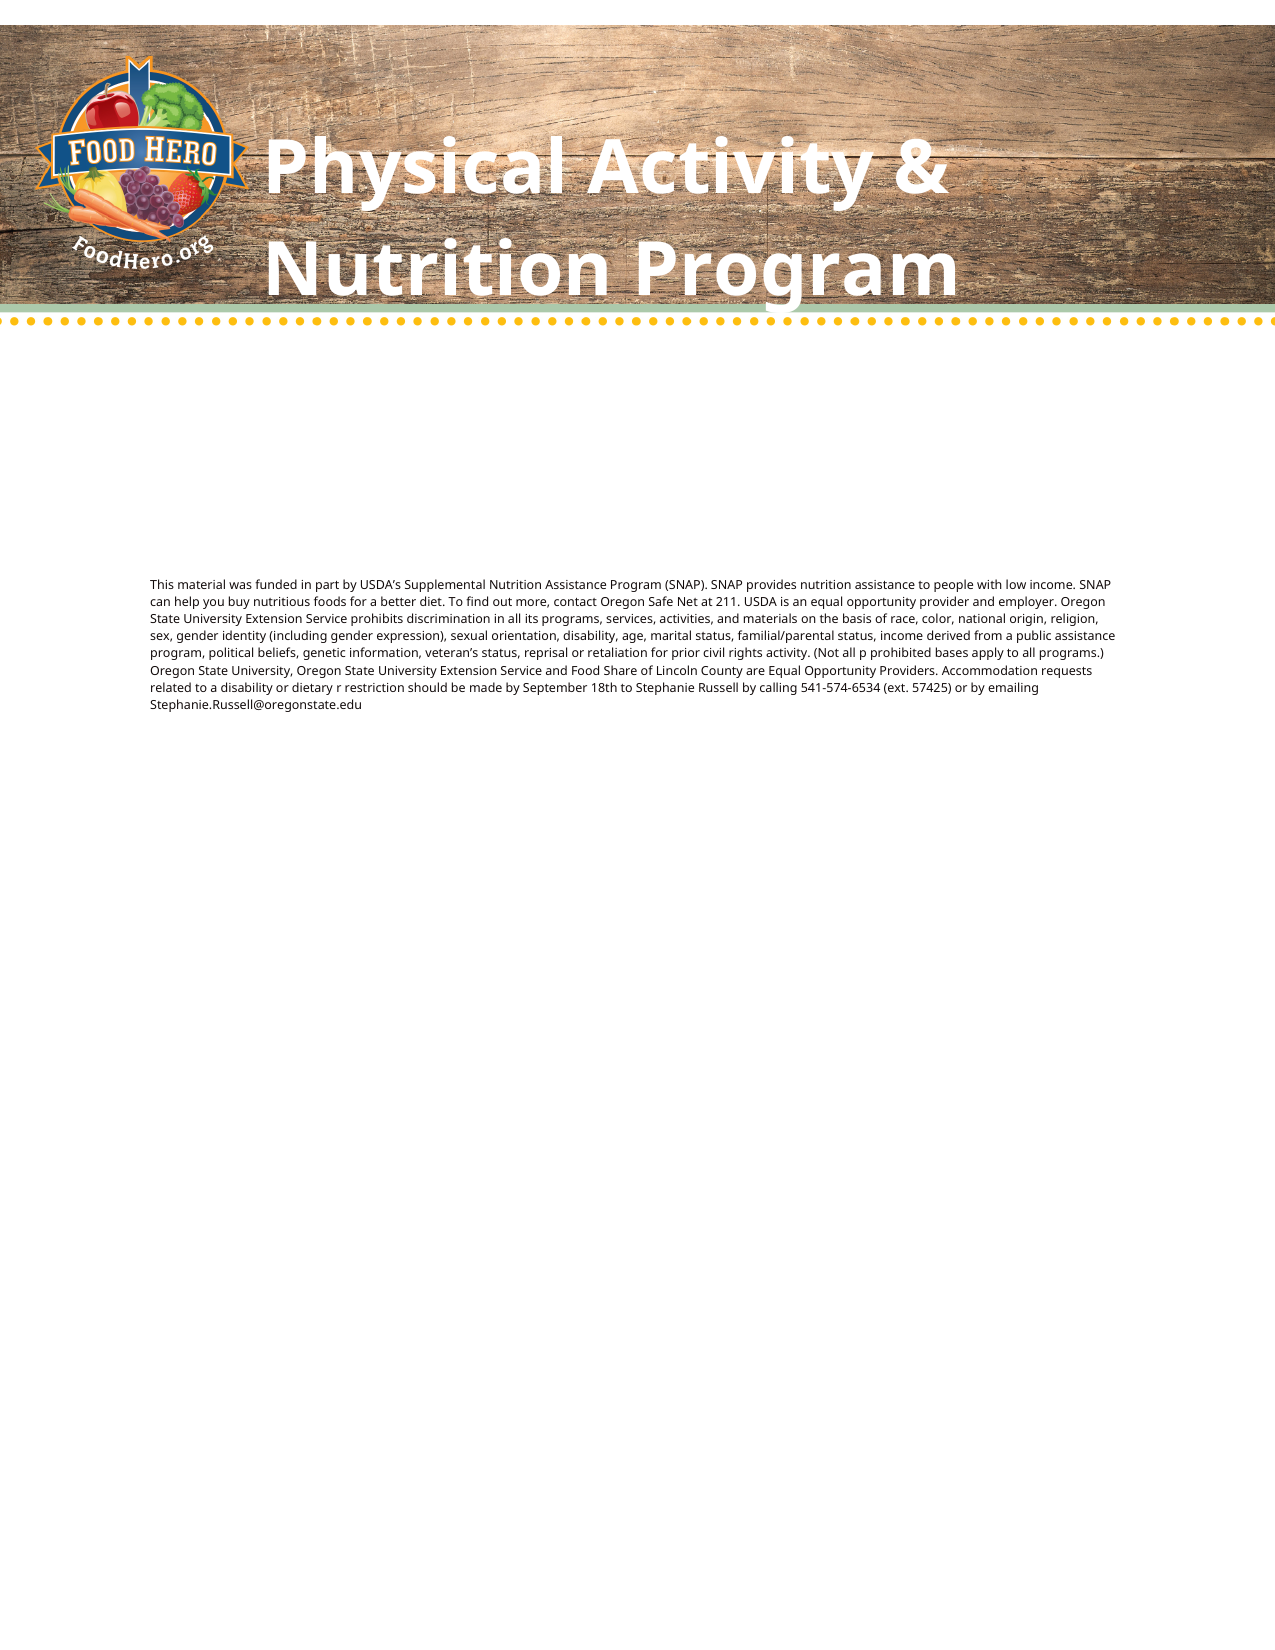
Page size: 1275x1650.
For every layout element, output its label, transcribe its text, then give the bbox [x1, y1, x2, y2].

text This material was funded in part by USDA’s Supplemental Nutrition Assistance Program (SNAP). SNAP provides nutrition assistance to people with low income. SNAP can help you buy nutritious foods for a better diet. To find out more, contact Oregon Safe Net at 211. USDA is an equal opportunity provider and employer. Oregon State University Extension Service prohibits discrimination in all its programs, services, activities, and materials on the basis of race, color, national origin, religion, sex, gender identity (including gender expression), sexual orientation, disability, age, marital status, familial/parental status, income derived from a public assistance program, political beliefs, genetic information, veteran’s status, reprisal or retaliation for prior civil rights activity. (Not all p prohibited bases apply to all programs.) Oregon State University, Oregon State University Extension Service and Food Share of Lincoln County are Equal Opportunity Providers. Accommodation requests related to a disability or dietary r restriction should be made by September 18th to Stephanie Russell by calling 541-574-6534 (ext. 57425) or by emailing Stephanie.Russell@oregonstate.edu [150, 576, 1125, 713]
picture [0, 25, 1275, 331]
